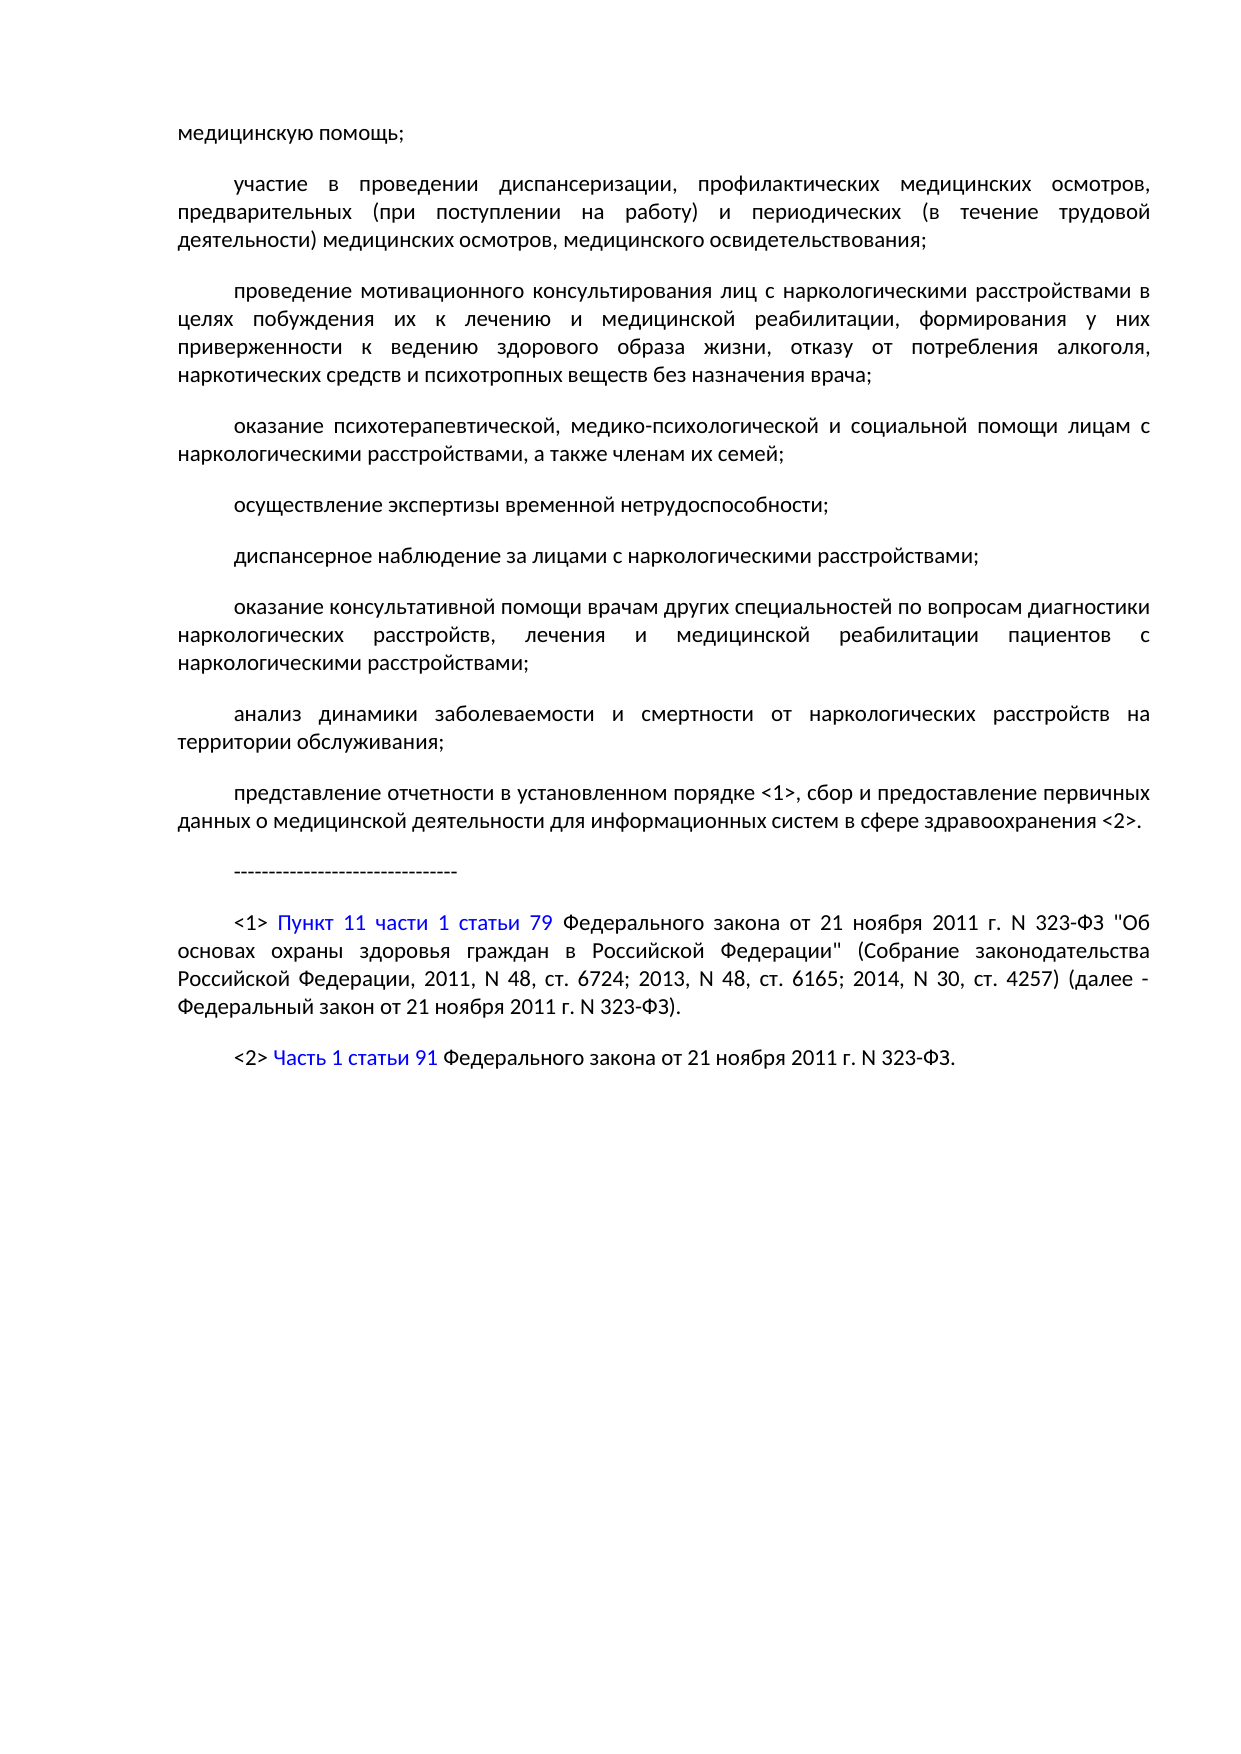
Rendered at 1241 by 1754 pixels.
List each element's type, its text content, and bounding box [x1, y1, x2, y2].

text осуществление экспертизы временной нетрудоспособности; [177, 490, 1152, 518]
text оказание консультативной помощи врачам других специальностей по вопросам диагностики наркологических расстройств, лечения и медицинской реабилитации пациентов с наркологическими расстройствами; [177, 592, 1152, 676]
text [177, 118, 1152, 146]
text оказание психотерапевтической, медико-психологической и социальной помощи лицам с наркологическими расстройствами, а также членам их семей; [177, 411, 1152, 467]
text проведение мотивационного консультирования лиц с наркологическими расстройствами в целях побуждения их к лечению и медицинской реабилитации, формирования у них приверженности к ведению здорового образа жизни, отказу от потребления алкоголя, наркотических средств и психотропных веществ без назначения врача; [177, 276, 1152, 388]
text участие в проведении диспансеризации, профилактических медицинских осмотров, предварительных (при поступлении на работу) и периодических (в течение трудовой деятельности) медицинских осмотров, медицинского освидетельствования; [177, 169, 1152, 253]
text -------------------------------- [177, 857, 1152, 885]
text диспансерное наблюдение за лицами с наркологическими расстройствами; [177, 541, 1152, 569]
text <2> Часть 1 статьи 91 Федерального закона от 21 ноября 2011 г. N 323-ФЗ. [177, 1043, 1152, 1071]
text <1> Пункт 11 части 1 статьи 79 Федерального закона от 21 ноября 2011 г. N 323-ФЗ "Об основах охраны здоровья граждан в Российской Федерации" (Собрание законодательства Российской Федерации, 2011, N 48, ст. 6724; 2013, N 48, ст. 6165; 2014, N 30, ст. 4257) (далее - Федеральный закон от 21 ноября 2011 г. N 323-ФЗ). [177, 908, 1152, 1020]
text представление отчетности в установленном порядке <1>, сбор и предоставление первичных данных о медицинской деятельности для информационных систем в сфере здравоохранения <2>. [177, 778, 1152, 834]
text анализ динамики заболеваемости и смертности от наркологических расстройств на территории обслуживания; [177, 699, 1152, 755]
